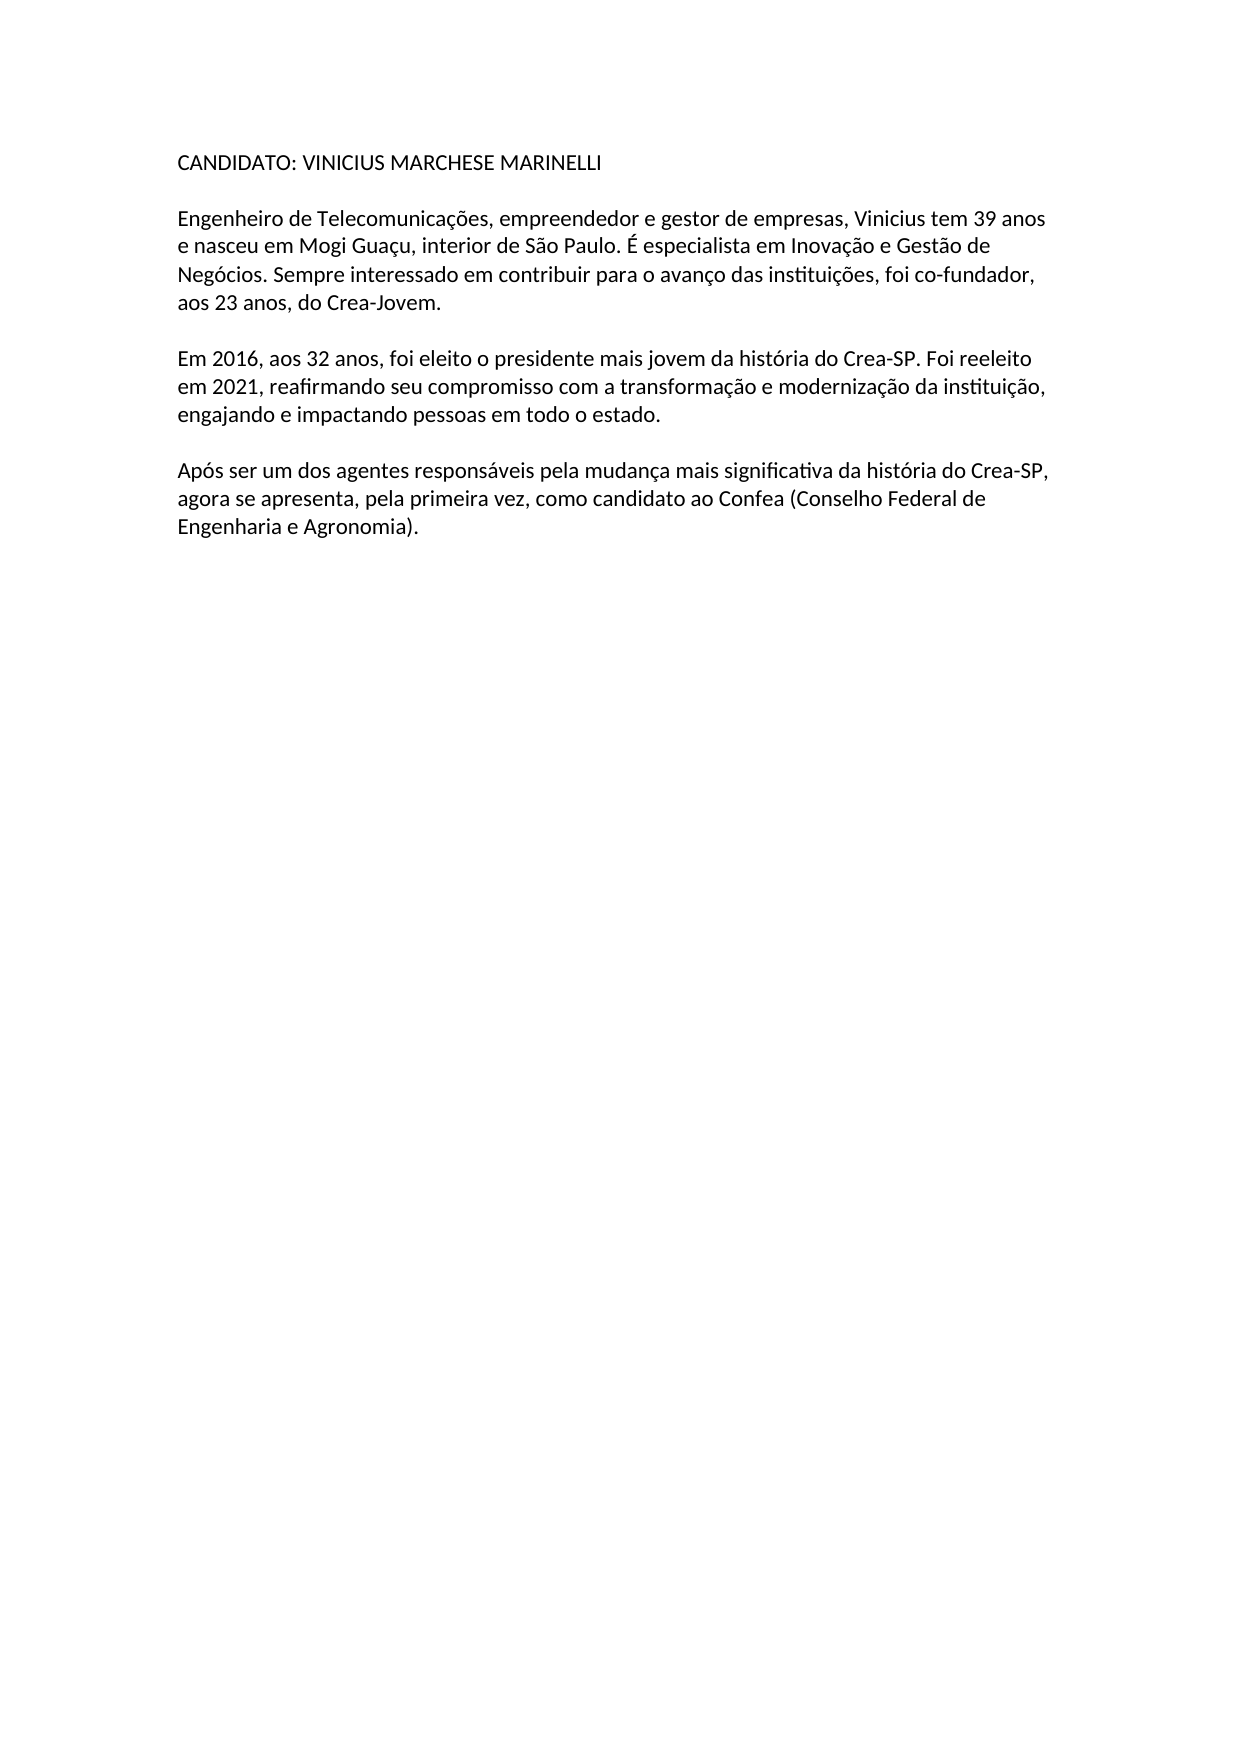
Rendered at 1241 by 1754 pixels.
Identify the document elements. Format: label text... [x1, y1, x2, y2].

text Após ser um dos agentes responsáveis pela mudança mais significativa da história do Crea-SP, agora se apresenta, pela primeira vez, como candidato ao Confea (Conselho Federal de Engenharia e Agronomia). [177, 456, 1063, 540]
text Engenheiro de Telecomunicações, empreendedor e gestor de empresas, Vinicius tem 39 anos e nasceu em Mogi Guaçu, interior de São Paulo. É especialista em Inovação e Gestão de Negócios. Sempre interessado em contribuir para o avanço das instituições, foi co-fundador, aos 23 anos, do Crea-Jovem. [177, 204, 1063, 316]
text CANDIDATO: VINICIUS MARCHESE MARINELLI [177, 148, 1063, 176]
text Em 2016, aos 32 anos, foi eleito o presidente mais jovem da história do Crea-SP. Foi reeleito em 2021, reafirmando seu compromisso com a transformação e modernização da instituição, engajando e impactando pessoas em todo o estado. [177, 344, 1063, 428]
